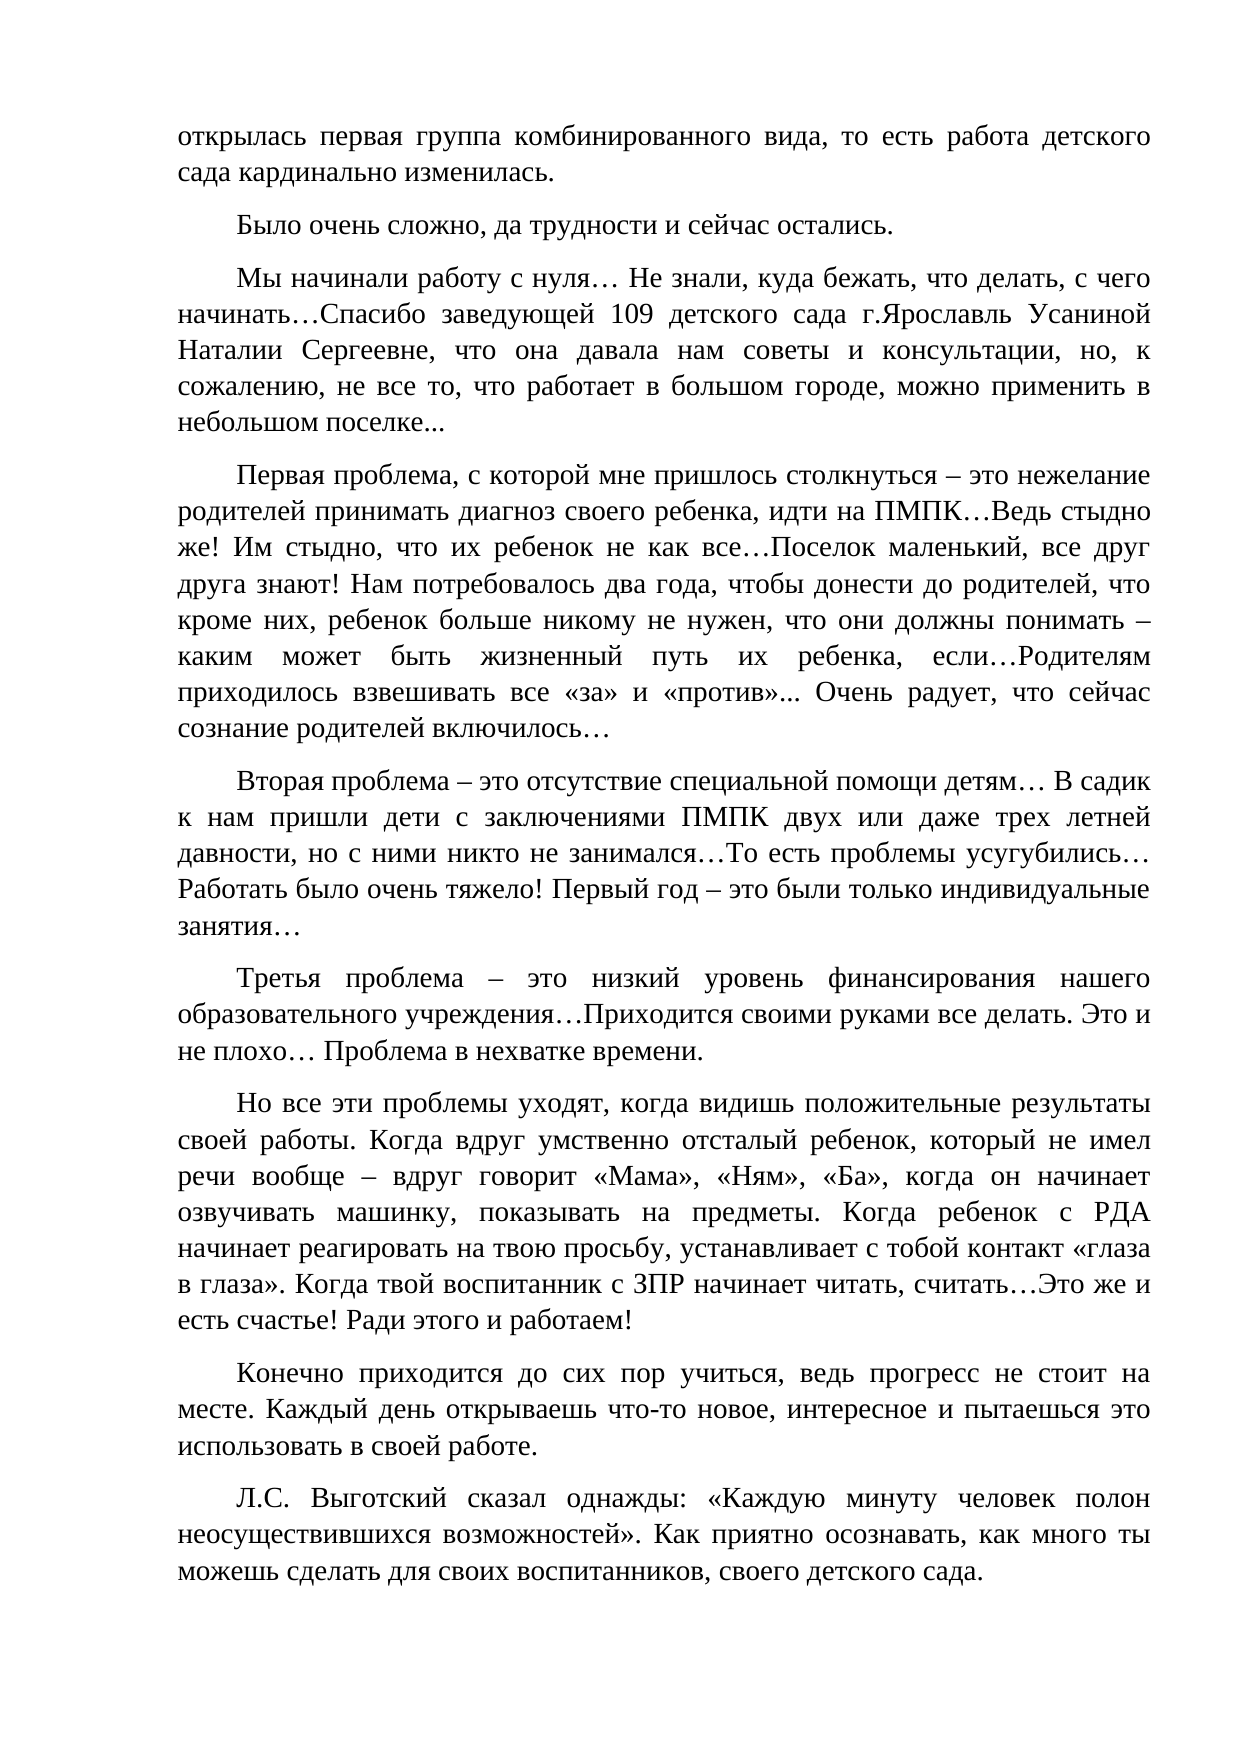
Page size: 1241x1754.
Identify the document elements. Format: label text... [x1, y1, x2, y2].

text Конечно приходится до сих пор учиться, ведь прогресс не стоит на месте. Каждый день открываешь что-то новое, интересное и пытаешься это использовать в своей работе. [177, 1355, 1152, 1461]
text Вторая проблема – это отсутствие специальной помощи детям… В садик к нам пришли дети с заключениями ПМПК двух или даже трех летней давности, но с ними никто не занимался…То есть проблемы усугубились… Работать было очень тяжело! Первый год – это были только индивидуальные занятия… [177, 763, 1152, 941]
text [177, 118, 1152, 188]
text Л.С. Выготский сказал однажды: «Каждую минуту человек полон неосуществившихся возможностей». Как приятно осознавать, как много ты можешь сделать для своих воспитанников, своего детского сада. [177, 1550, 1152, 1586]
text Л.С. Выготский сказал однажды: «Каждую минуту человек полон неосуществившихся возможностей». Как приятно осознавать, как много ты можешь сделать для своих воспитанников, своего детского сада. [177, 1480, 1152, 1517]
text Было очень сложно, да трудности и сейчас остались. [177, 207, 1152, 241]
text Первая проблема, с которой мне пришлось столкнуться – это нежелание родителей принимать диагноз своего ребенка, идти на ПМПК…Ведь стыдно же! Им стыдно, что их ребенок не как все…Поселок маленький, все друг друга знают! Нам потребовалось два года, чтобы донести до родителей, что кроме них, ребенок больше никому не нужен, что они должны понимать – каким может быть жизненный путь их ребенка, если…Родителям приходилось взвешивать все «за» и «против»... Очень радует, что сейчас сознание родителей включилось… [177, 457, 1152, 744]
text Мы начинали работу с нуля… Не знали, куда бежать, что делать, с чего начинать…Спасибо заведующей 109 детского сада г.Ярославль Усаниной Наталии Сергеевне, что она давала нам советы и консультации, но, к сожалению, не все то, что работает в большом городе, можно применить в небольшом поселке... [177, 260, 1152, 438]
text Третья проблема – это низкий уровень финансирования нашего образовательного учреждения…Приходится своими руками все делать. Это и не плохо… Проблема в нехватке времени. [177, 961, 1152, 1066]
text Но все эти проблемы уходят, когда видишь положительные результаты своей работы. Когда вдруг умственно отсталый ребенок, который не имел речи вообще – вдруг говорит «Мама», «Ням», «Ба», когда он начинает озвучивать машинку, показывать на предметы. Когда ребенок с РДА начинает реагировать на твою просьбу, устанавливает с тобой контакт «глаза в глаза». Когда твой воспитанник с ЗПР начинает читать, считать…Это же и есть счастье! Ради этого и работаем! [177, 1086, 1152, 1336]
